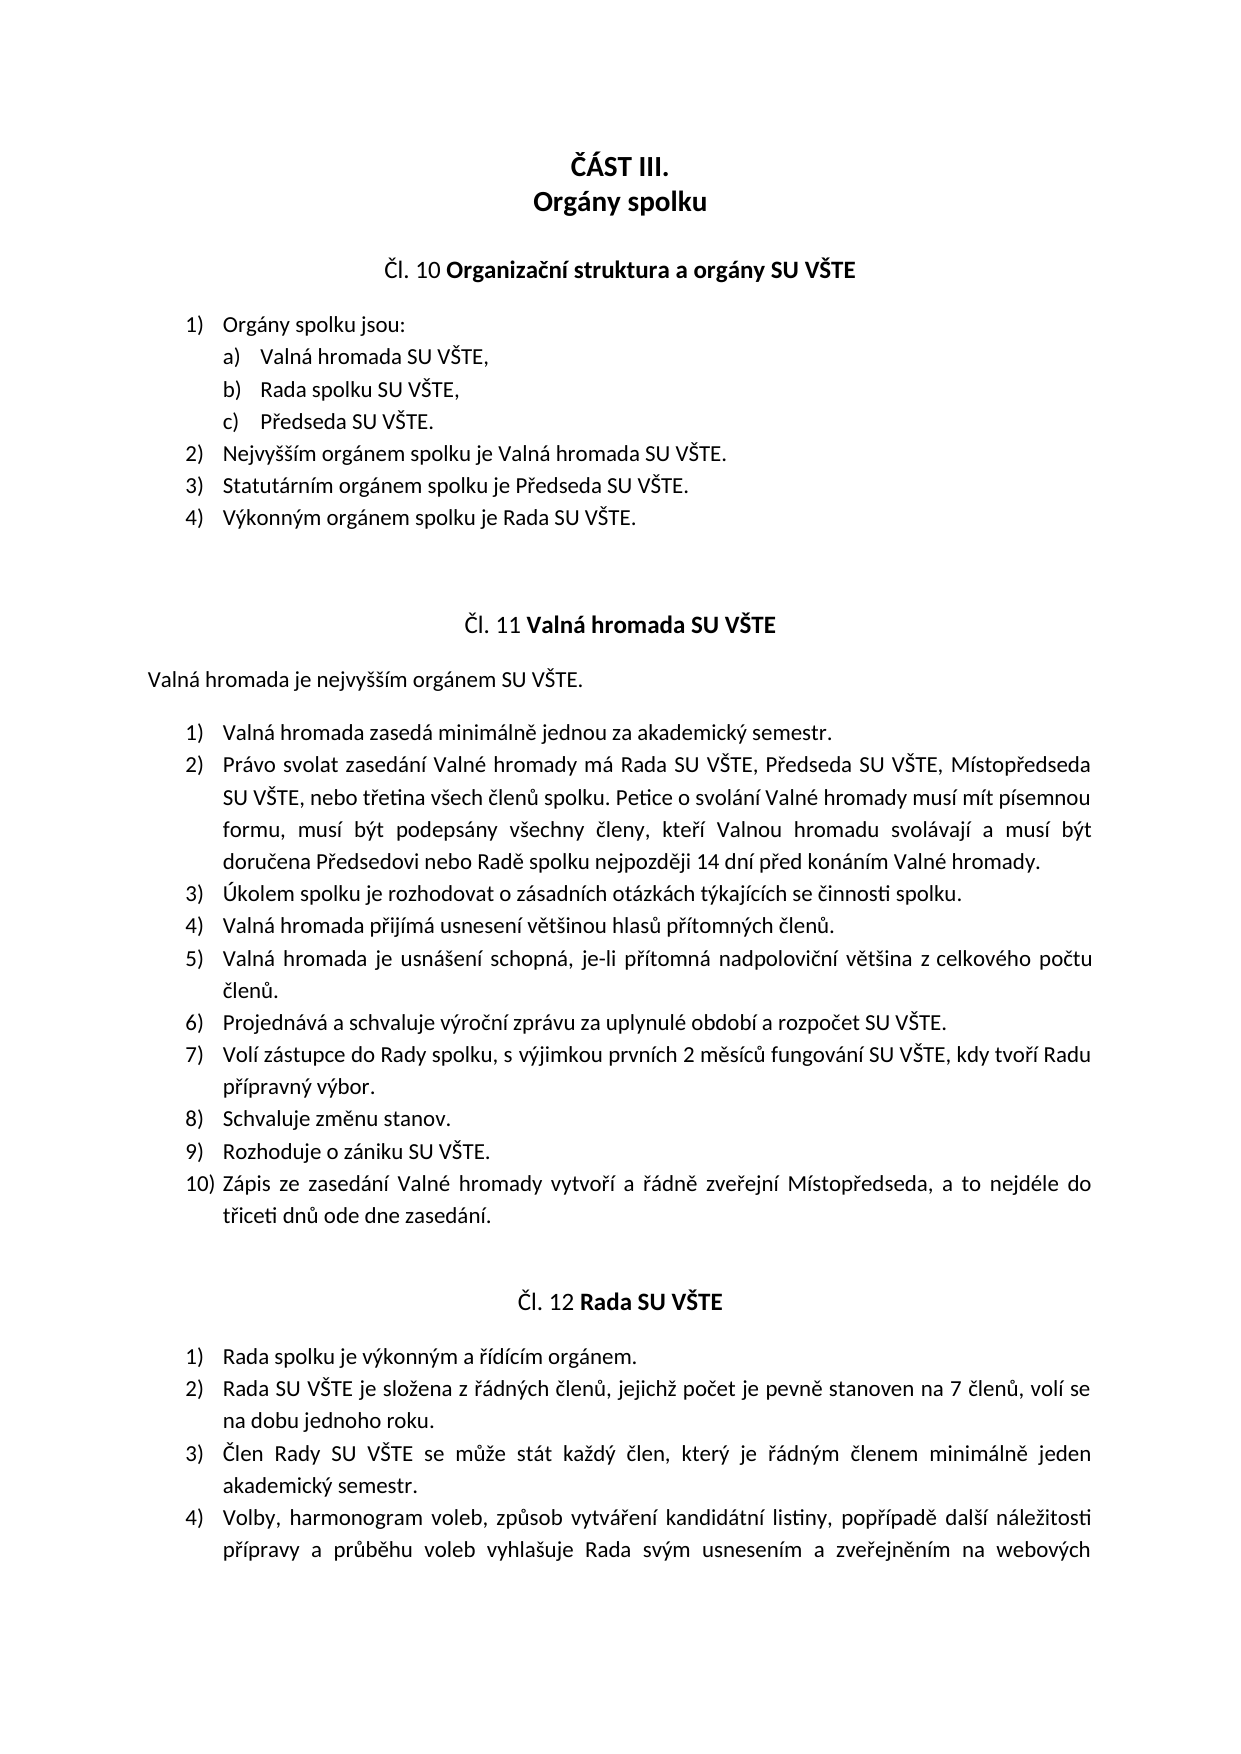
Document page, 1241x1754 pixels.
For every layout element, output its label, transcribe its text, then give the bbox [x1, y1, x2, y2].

list Rada spolku SU VŠTE, [223, 375, 1093, 403]
list Výkonným orgánem spolku je Rada SU VŠTE. [185, 503, 1093, 531]
text Čl. 12 Rada SU VŠTE [148, 1286, 1093, 1317]
list Volí zástupce do Rady spolku, s výjimkou prvních 2 měsíců fungování SU VŠTE, kdy tvoří Radu přípravný výbor. [185, 1040, 1093, 1100]
list Rada SU VŠTE je složena z řádných členů, jejichž počet je pevně stanoven na 7 členů, volí se na dobu jednoho roku. [185, 1374, 1093, 1434]
list Schvaluje změnu stanov. [185, 1104, 1093, 1133]
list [185, 1503, 1093, 1563]
list Orgány spolku jsou: [185, 310, 1093, 338]
text Čl. 11 Valná hromada SU VŠTE [148, 609, 1093, 640]
list Rozhoduje o zániku SU VŠTE. [185, 1137, 1093, 1165]
text ČÁST III. [148, 148, 1093, 183]
list Předseda SU VŠTE. [223, 407, 1093, 435]
text Orgány spolku [148, 183, 1093, 219]
list Člen Rady SU VŠTE se může stát každý člen, který je řádným členem minimálně jeden akademický semestr. [185, 1439, 1093, 1499]
list Valná hromada zasedá minimálně jednou za akademický semestr. [185, 718, 1093, 746]
list Projednává a schvaluje výroční zprávu za uplynulé období a rozpočet SU VŠTE. [185, 1008, 1093, 1036]
list Zápis ze zasedání Valné hromady vytvoří a řádně zveřejní Místopředseda, a to nejdéle do třiceti dnů ode dne zasedání. [185, 1169, 1093, 1229]
list Valná hromada SU VŠTE, [223, 342, 1093, 371]
list Úkolem spolku je rozhodovat o zásadních otázkách týkajících se činnosti spolku. [185, 879, 1093, 907]
list Nejvyšším orgánem spolku je Valná hromada SU VŠTE. [185, 439, 1093, 467]
list Právo svolat zasedání Valné hromady má Rada SU VŠTE, Předseda SU VŠTE, Místopředseda SU VŠTE, nebo třetina všech členů spolku. Petice o svolání Valné hromady musí mít písemnou formu, musí být podepsány všechny členy, kteří Valnou hromadu svolávají a musí být doručena Předsedovi nebo Radě spolku nejpozději 14 dní před konáním Valné hromady. [185, 751, 1093, 875]
list Rada spolku je výkonným a řídícím orgánem. [185, 1342, 1093, 1370]
text Valná hromada je nejvyšším orgánem SU VŠTE. [148, 665, 1093, 693]
list Valná hromada přijímá usnesení většinou hlasů přítomných členů. [185, 911, 1093, 939]
list Valná hromada je usnášení schopná, je-li přítomná nadpoloviční většina z celkového počtu členů. [185, 944, 1093, 1004]
text Čl. 10 Organizační struktura a orgány SU VŠTE [148, 254, 1093, 285]
list Statutárním orgánem spolku je Předseda SU VŠTE. [185, 471, 1093, 499]
